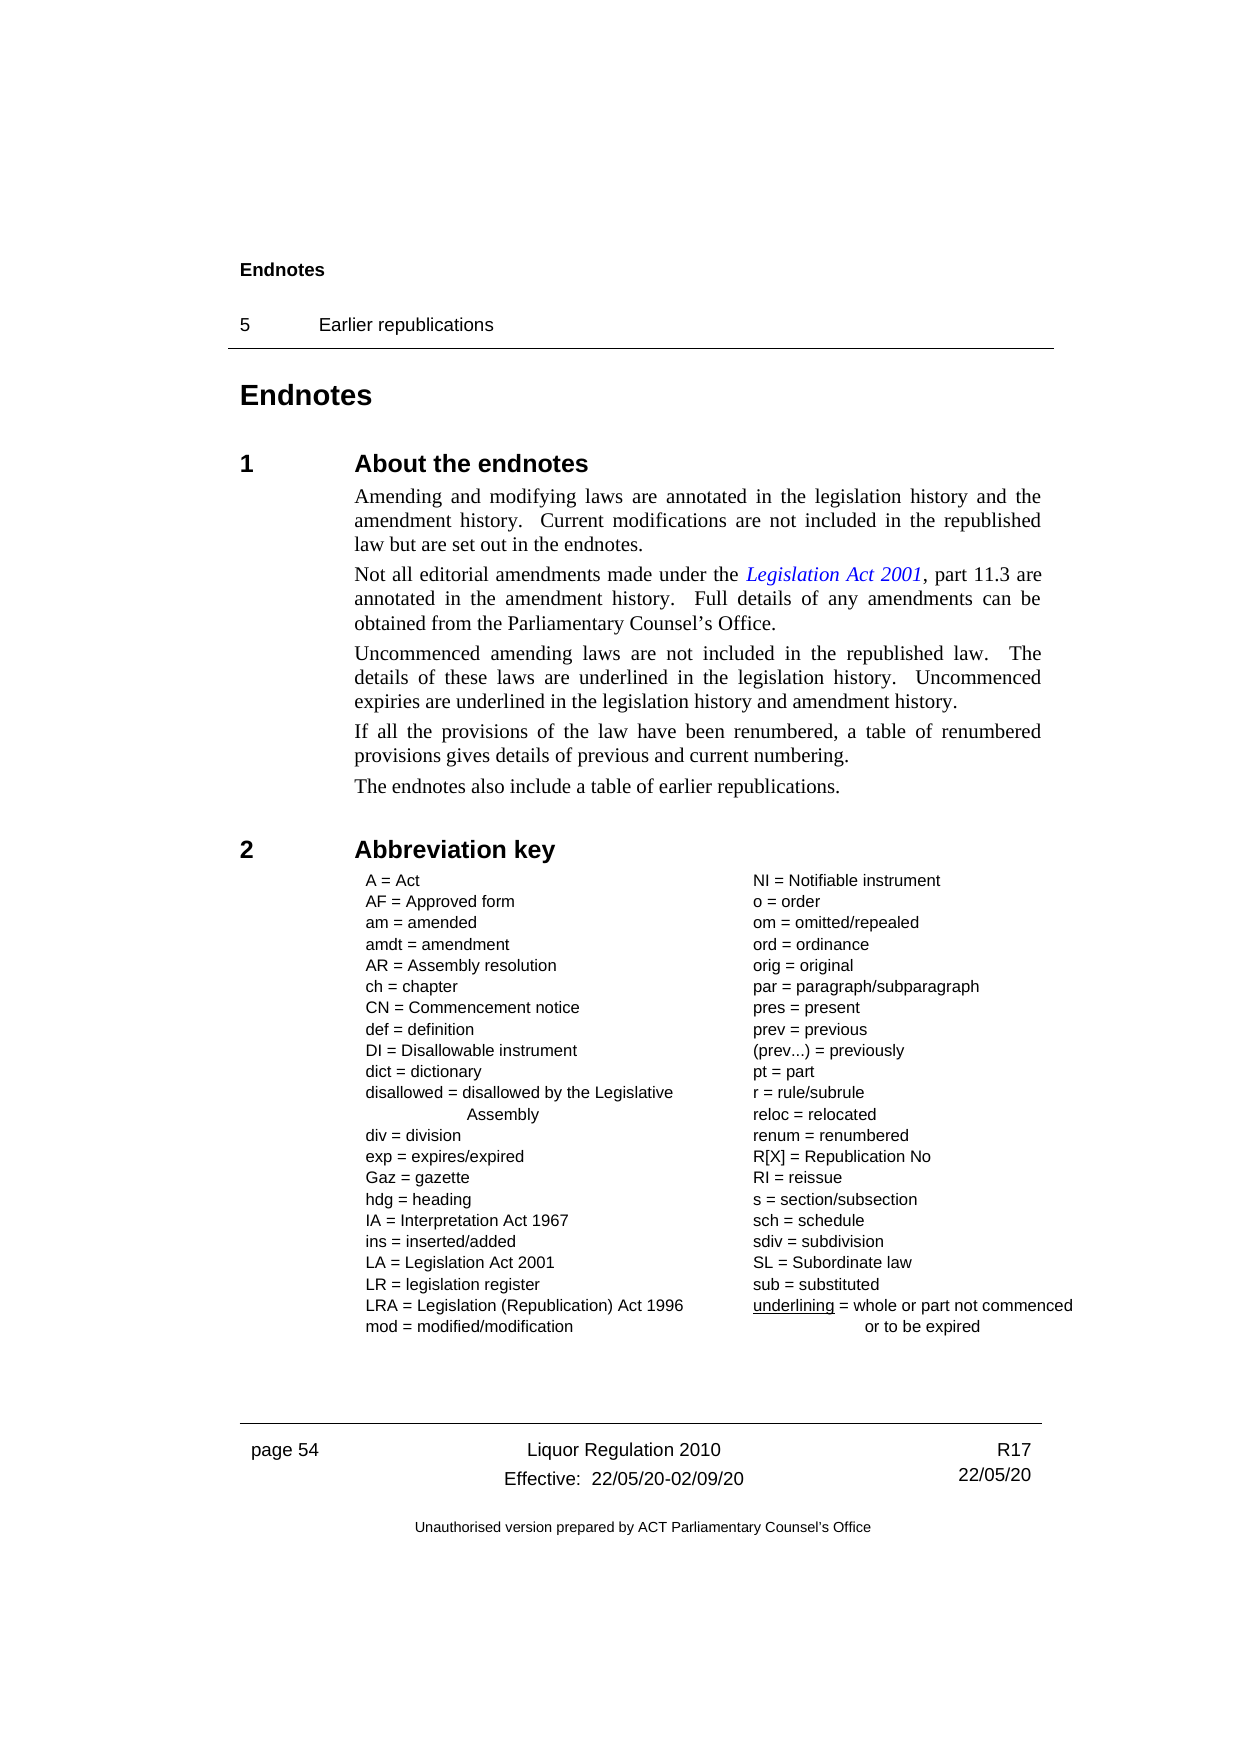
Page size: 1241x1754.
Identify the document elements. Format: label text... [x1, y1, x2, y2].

table_cell underlining = whole or part not commenced [742, 1294, 1122, 1315]
table_cell o = order [742, 890, 1122, 911]
table_cell or to be expired [742, 1315, 1122, 1336]
table_cell Assembly [354, 1103, 742, 1124]
table_header NI = Notifiable instrument [742, 869, 1122, 890]
table_cell exp = expires/expired [354, 1145, 742, 1166]
table_cell hdg = heading [354, 1188, 742, 1209]
text If all the provisions of the law have been renumbered, a table of renumbered provisions gives details of previous and current numbering. [354, 719, 1042, 767]
table_cell CN = Commencement notice [354, 996, 742, 1017]
table_cell disallowed = disallowed by the Legislative [354, 1081, 742, 1102]
table_cell R[X] = Republication No [742, 1145, 1122, 1166]
table_cell AF = Approved form [354, 890, 742, 911]
table_cell Gaz = gazette [354, 1166, 742, 1187]
text Not all editorial amendments made under the Legislation Act 2001, part 11.3 are annotated in the amendment history. Full details of any amendments can be obtained from the Parliamentary Counsel’s Office. [354, 562, 1042, 634]
table_cell par = paragraph/subparagraph [742, 975, 1122, 996]
table_cell IA = Interpretation Act 1967 [354, 1209, 742, 1230]
table_cell prev = previous [742, 1018, 1122, 1039]
table_cell mod = modified/modification [354, 1315, 742, 1336]
table_cell dict = dictionary [354, 1060, 742, 1081]
table_cell sch = schedule [742, 1209, 1122, 1230]
table_cell LRA = Legislation (Republication) Act 1996 [354, 1294, 742, 1315]
table_cell ins = inserted/added [354, 1230, 742, 1251]
text Uncommenced amending laws are not included in the republished law. The details of these laws are underlined in the legislation history. Uncommenced expiries are underlined in the legislation history and amendment history. [354, 641, 1042, 713]
table_cell reloc = relocated [742, 1103, 1122, 1124]
table_header A = Act [354, 869, 742, 890]
text The endnotes also include a table of earlier republications. [354, 773, 1042, 798]
table_cell RI = reissue [742, 1166, 1122, 1187]
table_cell DI = Disallowable instrument [354, 1039, 742, 1060]
table_cell sdiv = subdivision [742, 1230, 1122, 1251]
table_cell LA = Legislation Act 2001 [354, 1251, 742, 1272]
table_cell pt = part [742, 1060, 1122, 1081]
table_cell am = amended [354, 911, 742, 932]
table_cell (prev...) = previously [742, 1039, 1122, 1060]
table_cell r = rule/subrule [742, 1081, 1122, 1102]
table_cell ord = ordinance [742, 933, 1122, 954]
text Endnotes [239, 378, 1042, 411]
text 1 About the endnotes [239, 449, 1042, 478]
text Amending and modifying laws are annotated in the legislation history and the amendment history. Current modifications are not included in the republished law but are set out in the endnotes. [354, 484, 1042, 556]
table_cell pres = present [742, 996, 1122, 1017]
table_cell LR = legislation register [354, 1273, 742, 1294]
table_cell renum = renumbered [742, 1124, 1122, 1145]
table_cell AR = Assembly resolution [354, 954, 742, 975]
table_cell def = definition [354, 1018, 742, 1039]
table_cell s = section/subsection [742, 1188, 1122, 1209]
table_cell amdt = amendment [354, 933, 742, 954]
table_cell om = omitted/repealed [742, 911, 1122, 932]
text 2 Abbreviation key [239, 835, 1042, 864]
table_cell ch = chapter [354, 975, 742, 996]
table_cell sub = substituted [742, 1273, 1122, 1294]
table_cell SL = Subordinate law [742, 1251, 1122, 1272]
table_cell orig = original [742, 954, 1122, 975]
table_cell div = division [354, 1124, 742, 1145]
